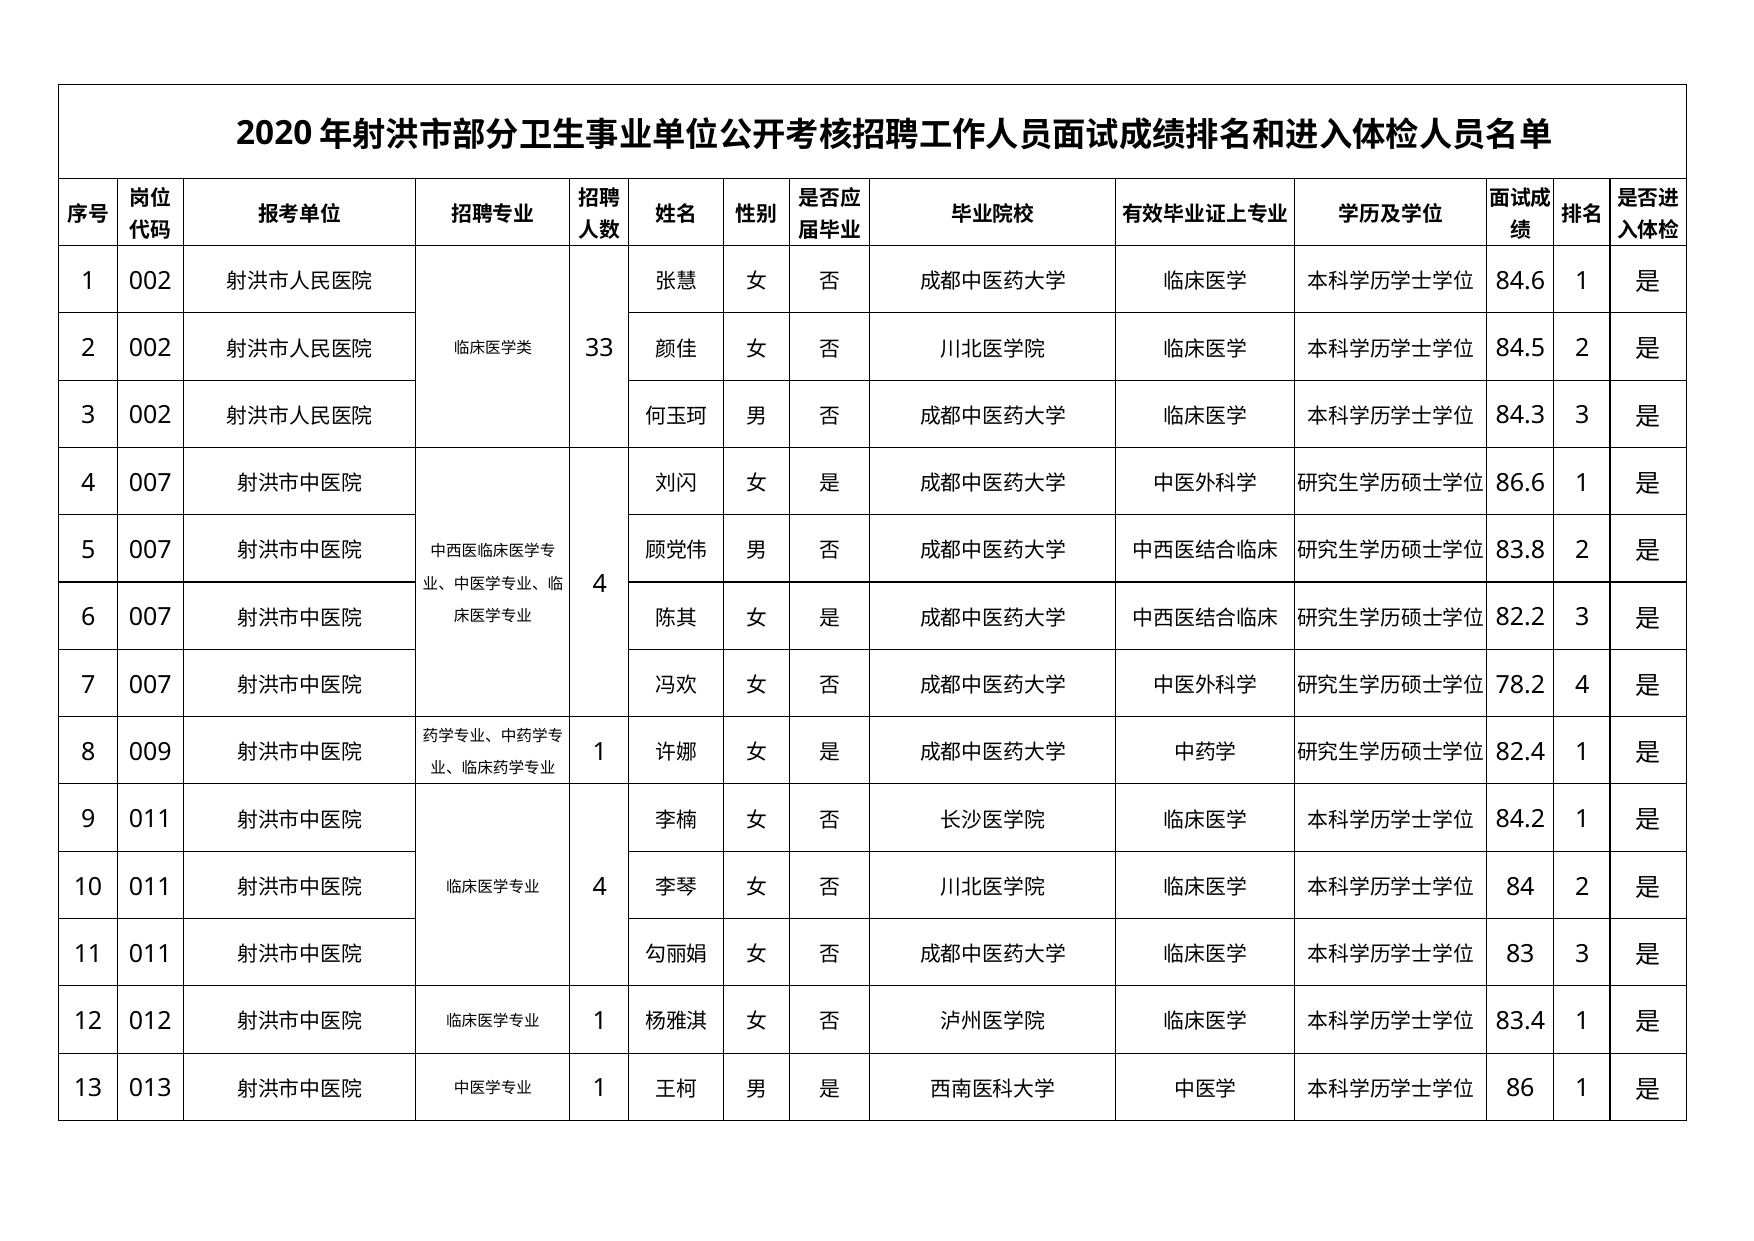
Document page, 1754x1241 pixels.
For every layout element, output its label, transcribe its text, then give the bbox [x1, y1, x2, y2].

table_cell 011 [118, 852, 183, 918]
table_cell 否 [790, 650, 869, 716]
table_cell 是 [1611, 246, 1686, 312]
table_cell 临床医学 [1116, 313, 1294, 379]
table_header 2020年射洪市部分卫生事业单位公开考核招聘工作人员面试成绩排名和进入体检人员名单 [59, 85, 1686, 178]
table_cell 3 [59, 381, 117, 447]
table_cell 否 [790, 313, 869, 379]
table_cell 本科学历学士学位 [1295, 313, 1486, 379]
table_cell 许娜 [629, 717, 723, 783]
table_cell 女 [724, 448, 789, 514]
table_cell 临床医学专业 [416, 784, 569, 985]
table_cell 否 [790, 381, 869, 447]
table_cell 2 [1554, 313, 1609, 379]
table_cell 是 [1611, 313, 1686, 379]
table_cell 84 [1487, 852, 1553, 918]
table_cell 1 [1554, 1054, 1609, 1120]
table_cell 本科学历学士学位 [1295, 1054, 1486, 1120]
table_cell 临床医学 [1116, 919, 1294, 985]
table_cell 002 [118, 246, 183, 312]
table_cell 是 [1611, 986, 1686, 1052]
table_cell 临床医学 [1116, 852, 1294, 918]
table_cell 是 [790, 448, 869, 514]
table_cell 姓名 [629, 179, 723, 245]
table_cell 射洪市人民医院 [184, 381, 415, 447]
table_cell 是 [1611, 919, 1686, 985]
table_cell 女 [724, 246, 789, 312]
table_cell 研究生学历硕士学位 [1295, 650, 1486, 716]
table_cell 王柯 [629, 1054, 723, 1120]
table_cell 6 [59, 583, 117, 649]
table_cell 泸州医学院 [870, 986, 1115, 1052]
table_cell 4 [59, 448, 117, 514]
table_cell 颜佳 [629, 313, 723, 379]
table_cell 中药学 [1116, 717, 1294, 783]
table_cell 007 [118, 515, 183, 581]
table_cell 中医学 [1116, 1054, 1294, 1120]
table_cell 本科学历学士学位 [1295, 246, 1486, 312]
table_cell 成都中医药大学 [870, 381, 1115, 447]
table_cell 84.6 [1487, 246, 1553, 312]
table_cell 中医学专业 [416, 1054, 569, 1120]
table_cell 83.8 [1487, 515, 1553, 581]
table_cell 1 [1554, 717, 1609, 783]
table_cell 3 [1554, 381, 1609, 447]
table_cell 2 [1554, 852, 1609, 918]
table_cell 是否应届毕业 [790, 179, 869, 245]
table_cell 是 [1611, 717, 1686, 783]
table_cell 10 [59, 852, 117, 918]
table_cell 研究生学历硕士学位 [1295, 583, 1486, 649]
table_cell 长沙医学院 [870, 784, 1115, 851]
table_cell 2 [59, 313, 117, 379]
table_cell 女 [724, 784, 789, 851]
table_cell 女 [724, 986, 789, 1052]
table_cell 3 [1554, 583, 1609, 649]
table_cell 1 [1554, 986, 1609, 1052]
table_cell 冯欢 [629, 650, 723, 716]
table_cell 9 [59, 784, 117, 851]
table_cell 临床医学 [1116, 784, 1294, 851]
table_cell 岗位 代码 [118, 179, 183, 245]
table_cell 78.2 [1487, 650, 1553, 716]
table_cell 杨雅淇 [629, 986, 723, 1052]
table_cell 86.6 [1487, 448, 1553, 514]
table_cell 射洪市中医院 [184, 717, 415, 783]
table_cell 临床医学 [1116, 246, 1294, 312]
table_cell 1 [570, 1054, 628, 1120]
table_cell 刘闪 [629, 448, 723, 514]
table_cell 是 [1611, 1054, 1686, 1120]
table_cell 临床医学 [1116, 381, 1294, 447]
table_cell 成都中医药大学 [870, 448, 1115, 514]
table_cell 是 [1611, 515, 1686, 581]
table_cell 排名 [1554, 179, 1609, 245]
table_cell 是 [790, 583, 869, 649]
table_cell 83.4 [1487, 986, 1553, 1052]
table_cell 女 [724, 583, 789, 649]
table_cell 学历及学位 [1295, 179, 1486, 245]
table_cell 1 [1554, 246, 1609, 312]
table_cell 研究生学历硕士学位 [1295, 515, 1486, 581]
table_cell 研究生学历硕士学位 [1295, 448, 1486, 514]
table_cell 1 [59, 246, 117, 312]
table_cell 4 [570, 784, 628, 985]
table_cell 82.4 [1487, 717, 1553, 783]
table_cell 013 [118, 1054, 183, 1120]
table_cell 否 [790, 986, 869, 1052]
table_cell 中西医结合临床 [1116, 583, 1294, 649]
table_cell 007 [118, 448, 183, 514]
table_cell 33 [570, 246, 628, 447]
table_cell 中西医结合临床 [1116, 515, 1294, 581]
table_cell 射洪市中医院 [184, 784, 415, 851]
table_cell 否 [790, 246, 869, 312]
table_cell 是 [1611, 784, 1686, 851]
table_cell 女 [724, 717, 789, 783]
table_cell 成都中医药大学 [870, 717, 1115, 783]
table_cell 何玉珂 [629, 381, 723, 447]
table_cell 女 [724, 852, 789, 918]
table_cell 是否进入体检 [1611, 179, 1686, 245]
table_cell 射洪市中医院 [184, 1054, 415, 1120]
table_cell 11 [59, 919, 117, 985]
table_cell 84.5 [1487, 313, 1553, 379]
table_cell 是 [1611, 448, 1686, 514]
table_cell 报考单位 [184, 179, 415, 245]
table_cell 药学专业、中药学专业、临床药学专业 [416, 717, 569, 783]
table_cell 顾党伟 [629, 515, 723, 581]
table_cell 否 [790, 784, 869, 851]
table_cell 本科学历学士学位 [1295, 381, 1486, 447]
table_cell 成都中医药大学 [870, 919, 1115, 985]
table_cell 射洪市中医院 [184, 650, 415, 716]
table_cell 成都中医药大学 [870, 650, 1115, 716]
table_cell 4 [1554, 650, 1609, 716]
table_cell 有效毕业证上专业 [1116, 179, 1294, 245]
table_cell 是 [1611, 381, 1686, 447]
table_cell 中医外科学 [1116, 448, 1294, 514]
table_cell 招聘专业 [416, 179, 569, 245]
table_cell 011 [118, 919, 183, 985]
table_cell 李楠 [629, 784, 723, 851]
table_cell 川北医学院 [870, 313, 1115, 379]
table_cell 射洪市中医院 [184, 986, 415, 1052]
table_cell 男 [724, 381, 789, 447]
table_cell 是 [1611, 650, 1686, 716]
table_cell 83 [1487, 919, 1553, 985]
table_cell 是 [1611, 852, 1686, 918]
table_cell 否 [790, 852, 869, 918]
table_cell 本科学历学士学位 [1295, 919, 1486, 985]
table_cell 7 [59, 650, 117, 716]
table_cell 女 [724, 313, 789, 379]
table_cell 5 [59, 515, 117, 581]
table_cell 临床医学专业 [416, 986, 569, 1052]
table_cell 1 [570, 717, 628, 783]
table_cell 川北医学院 [870, 852, 1115, 918]
table_cell 002 [118, 381, 183, 447]
table_cell 1 [1554, 448, 1609, 514]
table_cell 007 [118, 583, 183, 649]
table_cell 女 [724, 919, 789, 985]
table_cell 86 [1487, 1054, 1553, 1120]
table_cell 84.2 [1487, 784, 1553, 851]
table_cell 4 [570, 448, 628, 716]
table_cell 临床医学类 [416, 246, 569, 447]
table_cell 是 [1611, 583, 1686, 649]
table_cell 否 [790, 919, 869, 985]
table_cell 射洪市中医院 [184, 583, 415, 649]
table_cell 本科学历学士学位 [1295, 852, 1486, 918]
table_cell 陈其 [629, 583, 723, 649]
table_cell 002 [118, 313, 183, 379]
table_cell 射洪市中医院 [184, 852, 415, 918]
table_cell 面试成绩 [1487, 179, 1553, 245]
table_cell 012 [118, 986, 183, 1052]
table_cell 3 [1554, 919, 1609, 985]
table_cell 否 [790, 515, 869, 581]
table_cell 011 [118, 784, 183, 851]
table_cell 勾丽娟 [629, 919, 723, 985]
table_cell 西南医科大学 [870, 1054, 1115, 1120]
table_cell 12 [59, 986, 117, 1052]
table_cell 临床医学 [1116, 986, 1294, 1052]
table_cell 成都中医药大学 [870, 515, 1115, 581]
table_cell 射洪市人民医院 [184, 313, 415, 379]
table_cell 招聘人数 [570, 179, 628, 245]
table_cell 是 [790, 717, 869, 783]
table_cell 张慧 [629, 246, 723, 312]
table_cell 射洪市人民医院 [184, 246, 415, 312]
table_cell 13 [59, 1054, 117, 1120]
table_cell 本科学历学士学位 [1295, 986, 1486, 1052]
table_cell 性别 [724, 179, 789, 245]
table_cell 007 [118, 650, 183, 716]
table_cell 射洪市中医院 [184, 515, 415, 581]
table_cell 8 [59, 717, 117, 783]
table_cell 成都中医药大学 [870, 246, 1115, 312]
table_cell 1 [1554, 784, 1609, 851]
table_cell 82.2 [1487, 583, 1553, 649]
table_cell 李琴 [629, 852, 723, 918]
table_cell 是 [790, 1054, 869, 1120]
table_cell 成都中医药大学 [870, 583, 1115, 649]
table_cell 女 [724, 650, 789, 716]
table_cell 中西医临床医学专业、中医学专业、临床医学专业 [416, 448, 569, 716]
table_cell 序号 [59, 179, 117, 245]
table_cell 男 [724, 515, 789, 581]
table_cell 中医外科学 [1116, 650, 1294, 716]
table_cell 射洪市中医院 [184, 919, 415, 985]
table_cell 009 [118, 717, 183, 783]
table_cell 射洪市中医院 [184, 448, 415, 514]
table_cell 研究生学历硕士学位 [1295, 717, 1486, 783]
table_cell 84.3 [1487, 381, 1553, 447]
table_cell 2 [1554, 515, 1609, 581]
table_cell 男 [724, 1054, 789, 1120]
table_cell 本科学历学士学位 [1295, 784, 1486, 851]
table_cell 1 [570, 986, 628, 1052]
table_cell 毕业院校 [870, 179, 1115, 245]
